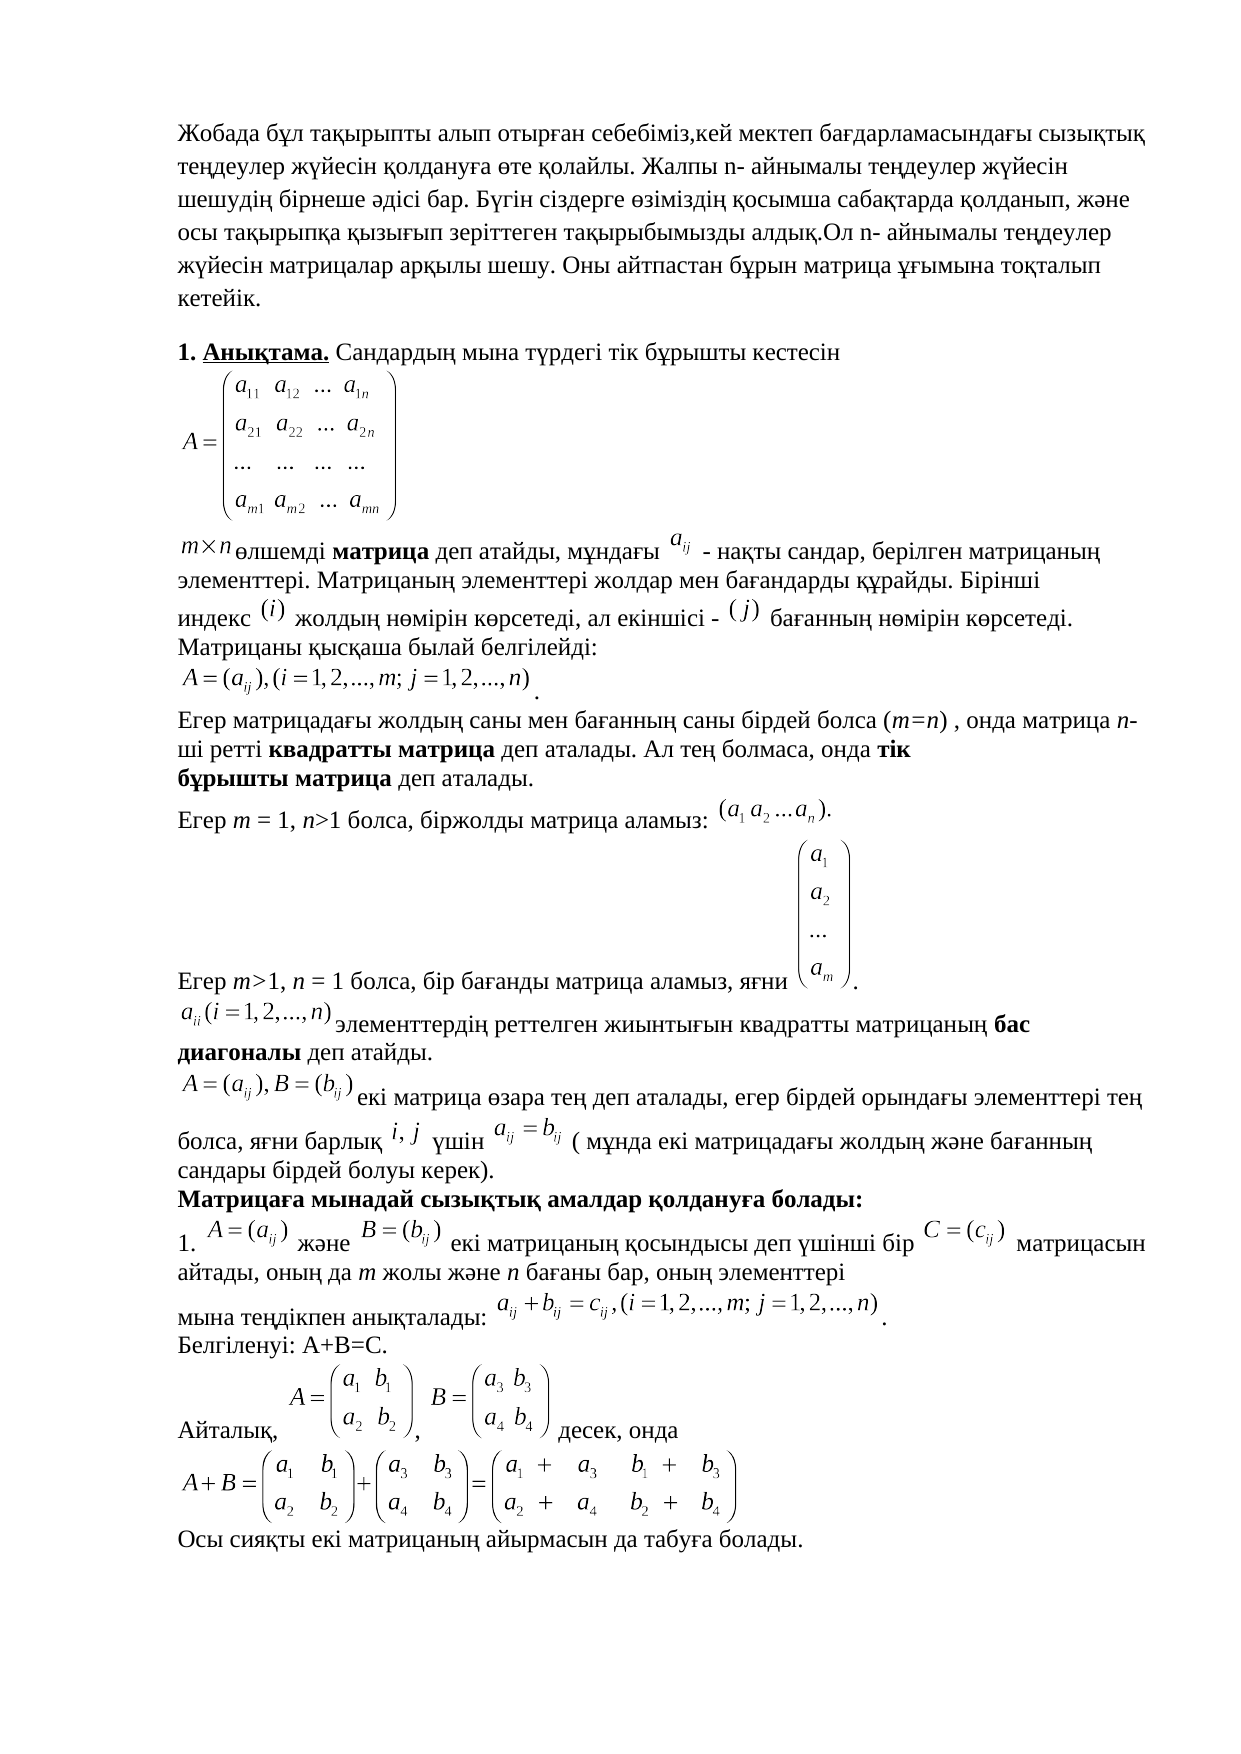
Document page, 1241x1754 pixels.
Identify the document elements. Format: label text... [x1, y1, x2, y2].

picture [920, 1212, 1010, 1252]
picture [177, 365, 398, 521]
picture [177, 536, 235, 560]
picture [715, 791, 836, 829]
text Егер т = 1, п>1 болса, біржолды матрица аламыз: [177, 791, 1152, 834]
text 1. және екі матрицаның қосындысы деп үшінші бір матрицасын айтады, оның да т жолы және п бағаны бар, оның элементтері [177, 1213, 1152, 1286]
text Айталық, , десек, онда [177, 1359, 1152, 1444]
picture [426, 1359, 552, 1439]
text Осы сияқты екі матрицаның айырмасын да табуға болады. [177, 1524, 1152, 1553]
text Егер m>1, n = 1 болса, бір бағанды матрица аламыз, яғни . [177, 834, 1152, 994]
text екі матрица өзара тең деп аталады, егер бірдей орындағы элементтері тең болса, яғни барлық үшін ( мұнда екі матрицадағы жолдың және бағанның сандары бірдей болуы керек). [177, 1066, 1152, 1184]
picture [388, 1118, 426, 1150]
text өлшемді матрица деп атайды, мұндағы - нақты сандар, берілген матрицаның элементтері. Матрицаның элементтері жолдар мен бағандарды құрайды. Бірінші индекс жолдың нөмірін көрсетеді, ал екіншісі - бағанның нөмірін көрсетеді. Матрицаны қысқаша былай белгілейді: [177, 521, 1152, 661]
picture [666, 520, 696, 560]
picture [177, 1066, 357, 1106]
picture [177, 994, 335, 1032]
text Жобада бұл тақырыпты алып отырған себебіміз,кей мектеп бағдарламасындағы сызықтық теңдеулер жүйесін қолдануға өте қолайлы. Жалпы n- айнымалы теңдеулер жүйесін шешудің бірнеше әдісі бар. Бүгін сіздерге өзіміздің қосымша сабақтарда қолданып, және осы тақырыпқа қызығып зеріттеген тақырыбымызды алдық.Ол n- айнымалы теңдеулер жүйесін матрицалар арқылы шешу. Оны айтпастан бұрын матрица ұғымына тоқталып кетейік. [177, 118, 1152, 312]
text Матрицаға мынадай сызықтық амалдар қолдануға болады: [177, 1184, 1152, 1213]
picture [493, 1285, 882, 1325]
text элементтердің реттелген жиынтығын квадратты матрицаның бас диагоналы деп атайды. [177, 994, 1152, 1066]
picture [257, 593, 289, 627]
picture [726, 593, 764, 627]
picture [794, 834, 853, 989]
picture [177, 660, 534, 700]
text Белгіленуі: A+B=C. [177, 1330, 1152, 1359]
picture [490, 1110, 566, 1150]
picture [202, 1212, 292, 1252]
text 1. Анықтама. Сандардың мына түрдегі тік бұрышты кестесін [177, 337, 1152, 366]
picture [177, 1444, 739, 1524]
picture [356, 1212, 444, 1252]
text Егер матрицадағы жолдың саны мен бағанның саны бірдей болса (т=п) , онда матрица п-ші ретті квадратты матрица деп аталады. Ал тең болмаса, онда тік бұрышты матрица деп аталады. [177, 705, 1152, 791]
picture [284, 1359, 415, 1439]
